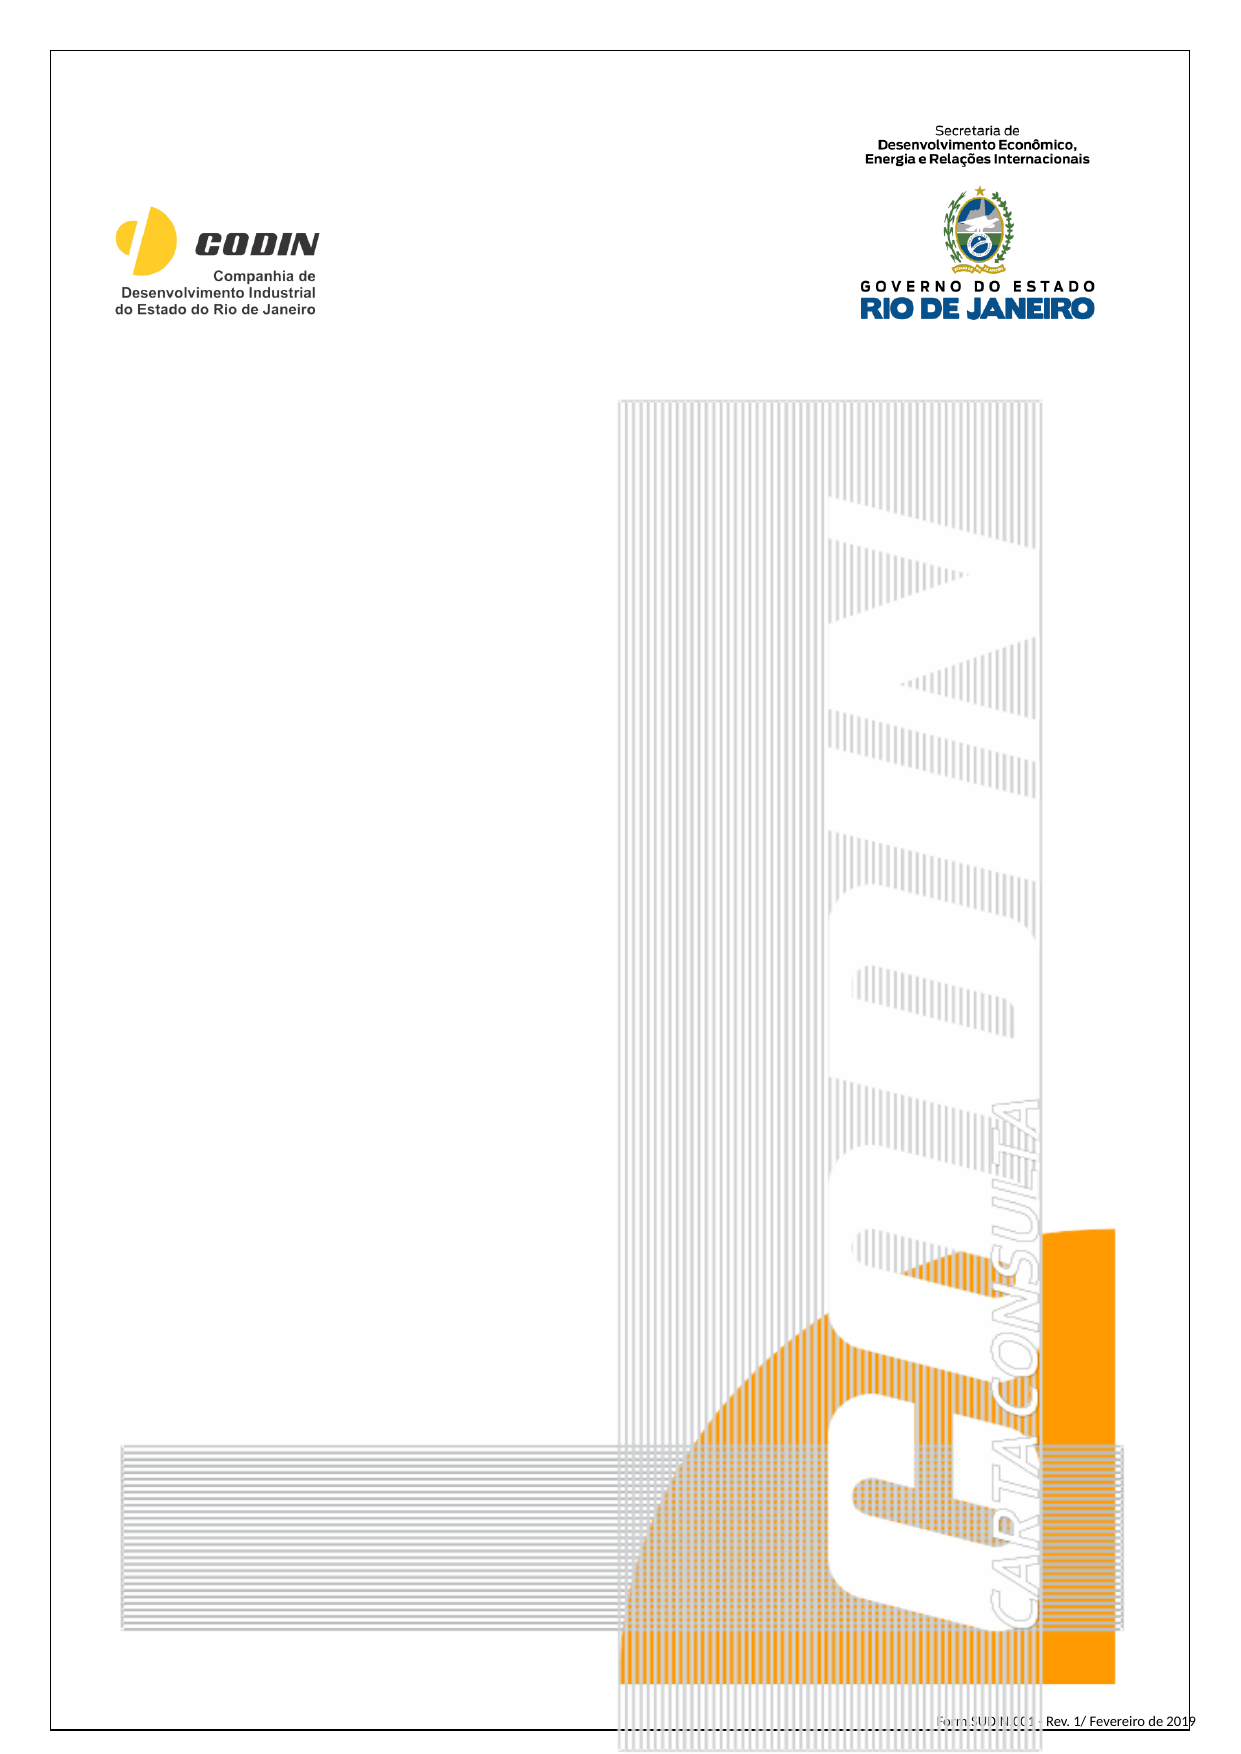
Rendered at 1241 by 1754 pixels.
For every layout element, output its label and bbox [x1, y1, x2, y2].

picture [830, 75, 1123, 368]
picture [101, 204, 333, 339]
